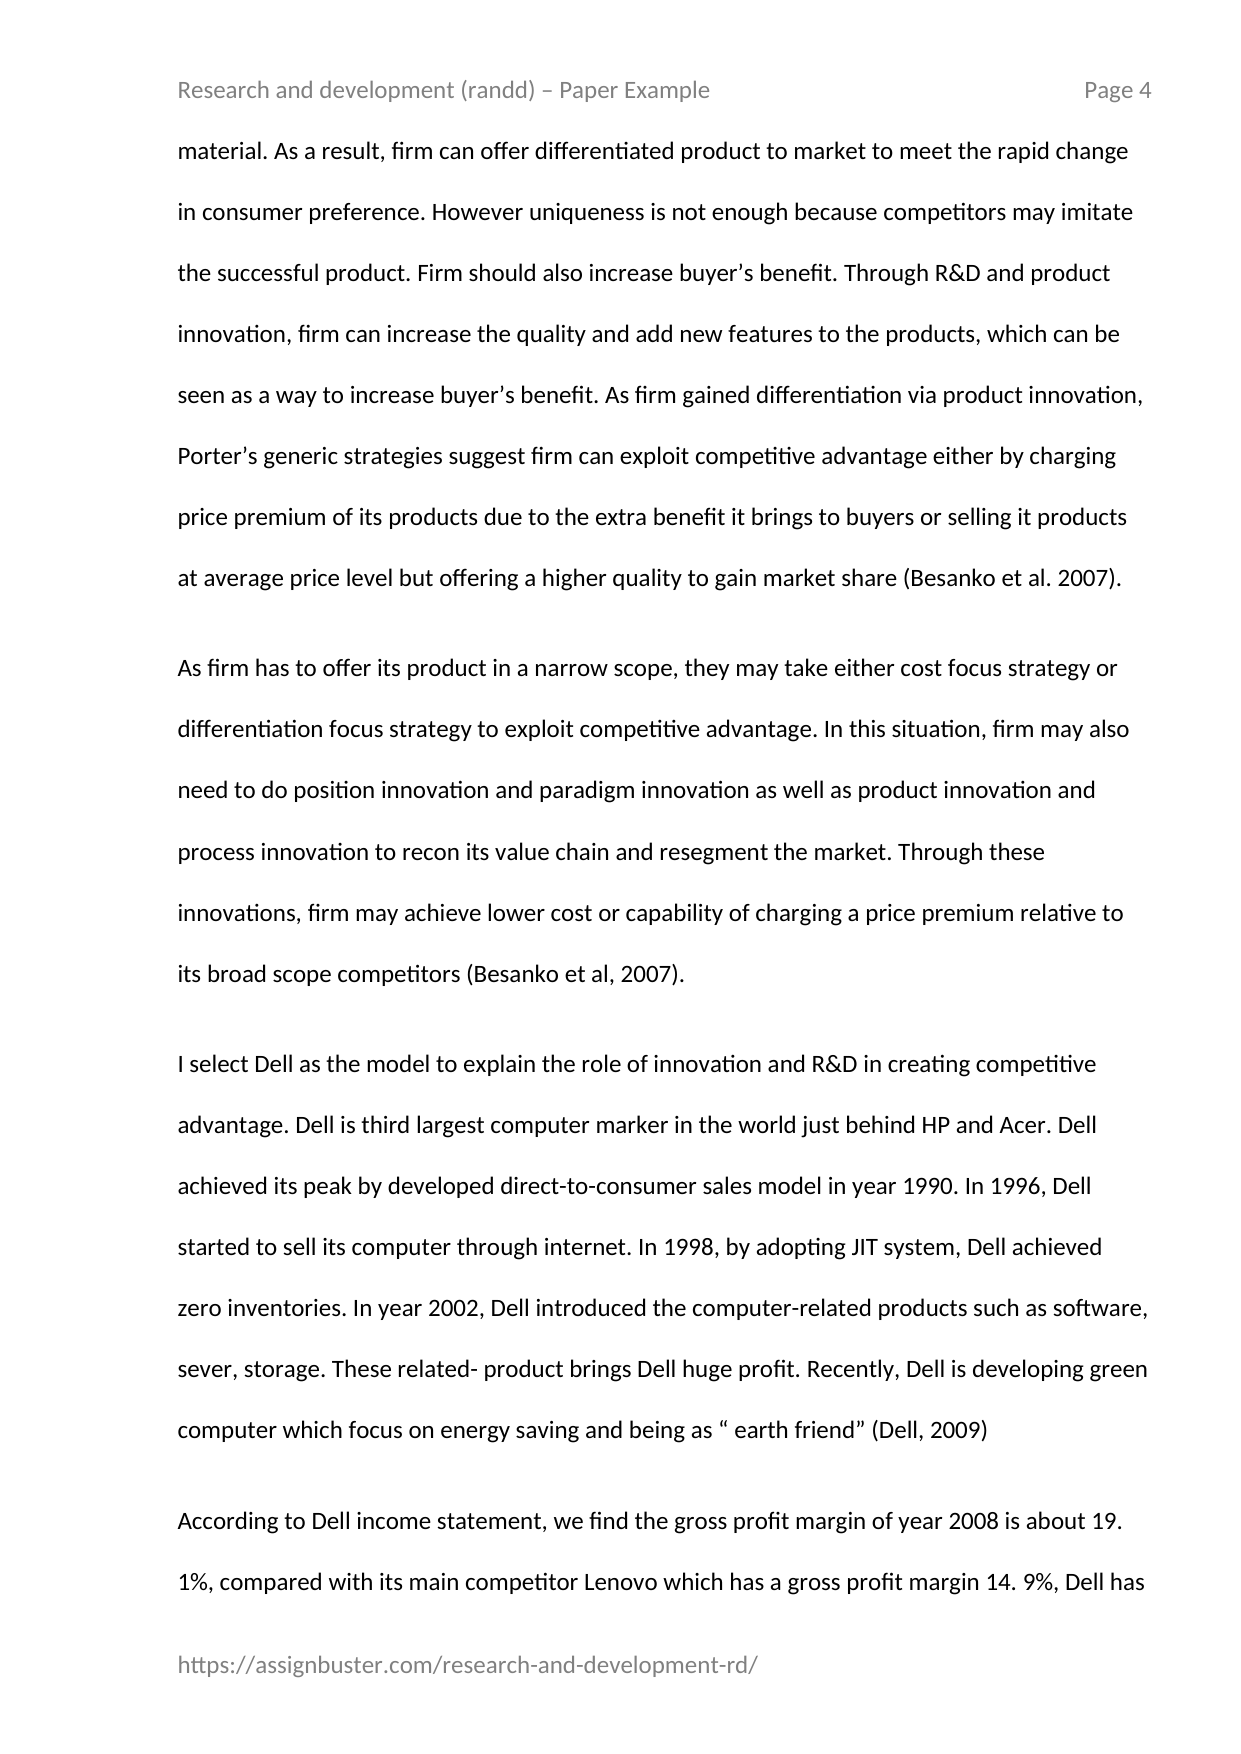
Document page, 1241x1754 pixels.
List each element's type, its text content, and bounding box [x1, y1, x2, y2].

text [177, 1505, 1152, 1597]
text I select Dell as the model to explain the role of innovation and R&D in creating competitive advantage. Dell is third largest computer marker in the world just behind HP and Acer. Dell achieved its peak by developed direct-to-consumer sales model in year 1990. In 1996, Dell started to sell its computer through internet. In 1998, by adopting JIT system, Dell achieved zero inventories. In year 2002, Dell introduced the computer-related products such as software, sever, storage. These related- product brings Dell huge profit. Recently, Dell is developing green computer which focus on energy saving and being as “ earth friend” (Dell, 2009) [177, 1048, 1152, 1445]
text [177, 135, 1152, 593]
text As firm has to offer its product in a narrow scope, they may take either cost focus strategy or differentiation focus strategy to exploit competitive advantage. In this situation, firm may also need to do position innovation and paradigm innovation as well as product innovation and process innovation to recon its value chain and resegment the market. Through these innovations, firm may achieve lower cost or capability of charging a price premium relative to its broad scope competitors (Besanko et al, 2007). [177, 653, 1152, 988]
